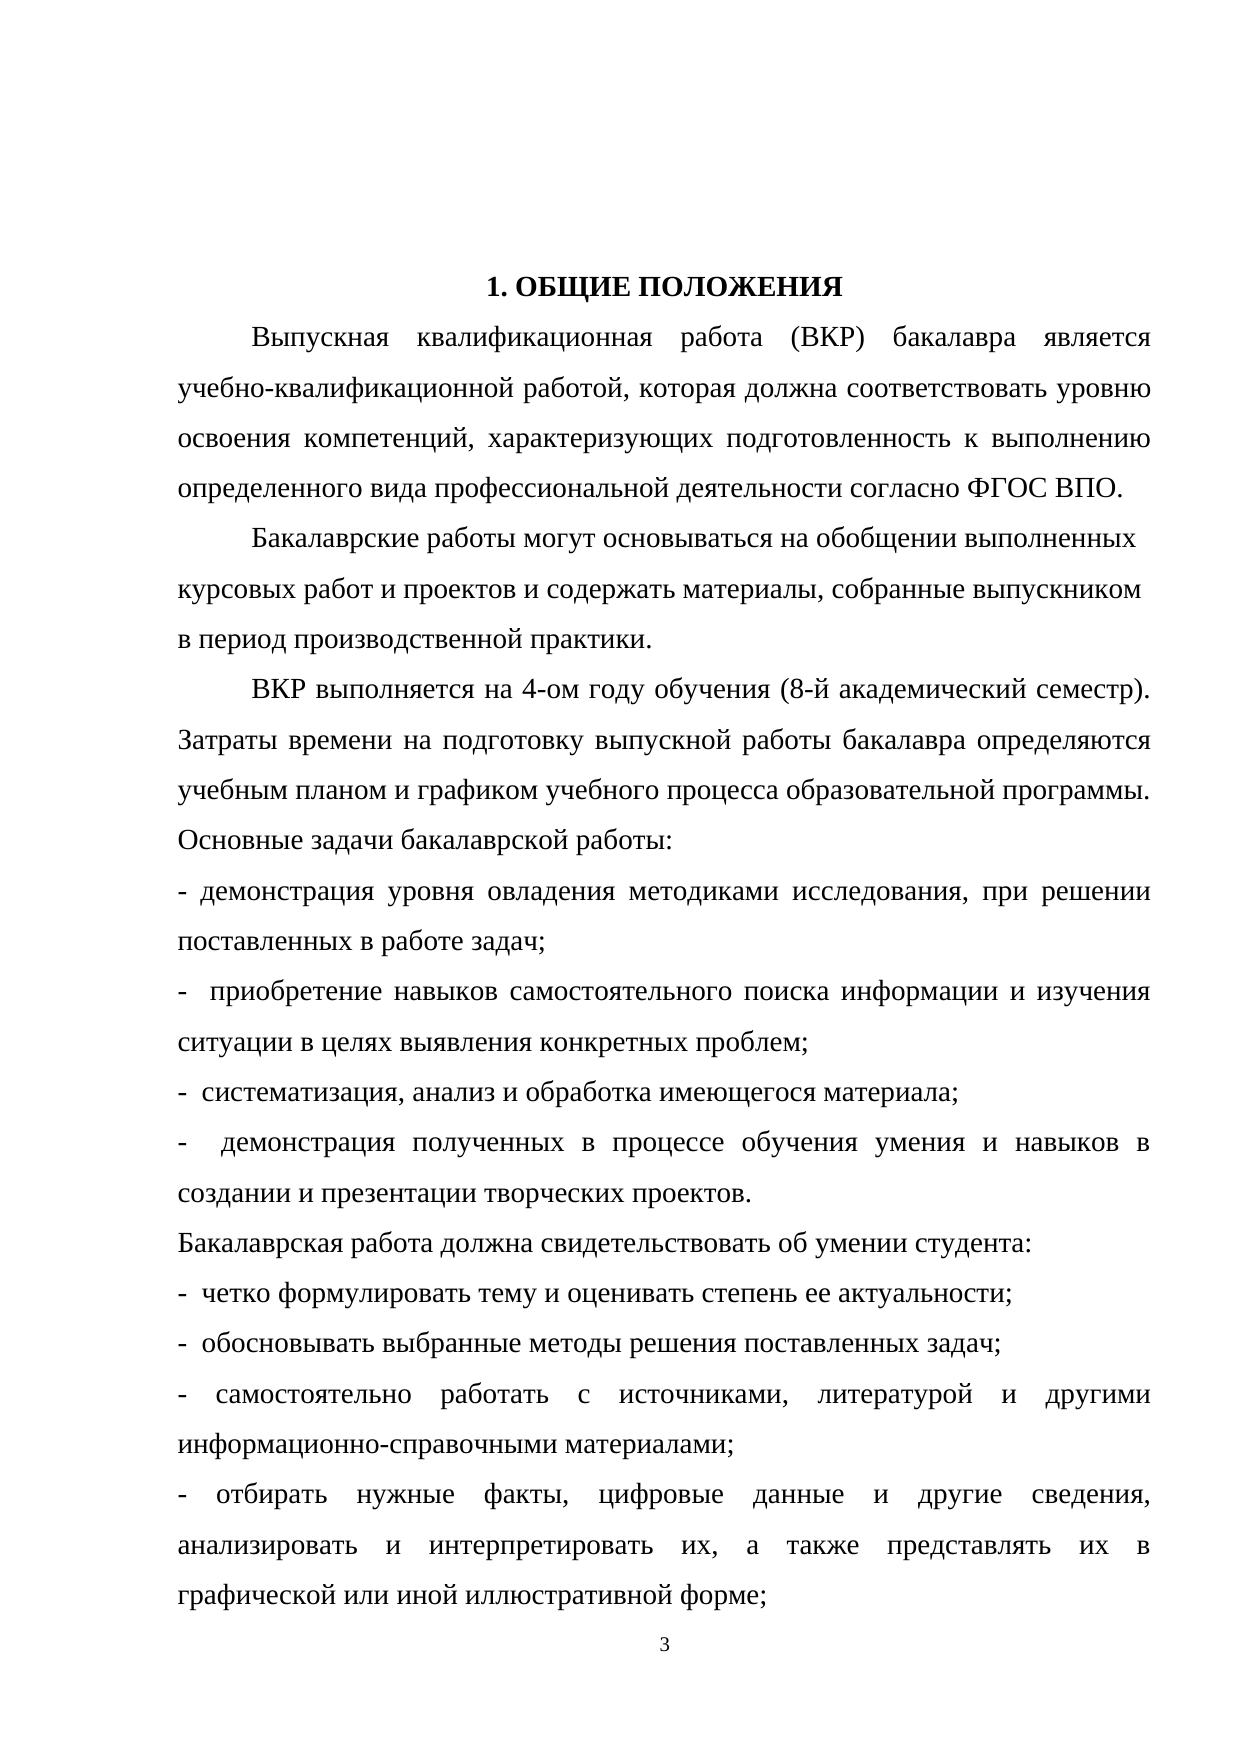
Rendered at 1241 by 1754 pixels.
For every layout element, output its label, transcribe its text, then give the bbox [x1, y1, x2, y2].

text - обосновывать выбранные методы решения поставленных задач; [177, 1326, 1152, 1359]
text - систематизация, анализ и обработка имеющегося материала; [177, 1074, 1152, 1108]
text - демонстрация полученных в процессе обучения умения и навыков в создании и презентации творческих проектов. [177, 1124, 1152, 1208]
text - отбирать нужные факты, цифровые данные и другие сведения, анализировать и интерпретировать их, а также представлять их в графической или иной иллюстративной форме; [177, 1477, 1152, 1611]
text 1. ОБЩИЕ ПОЛОЖЕНИЯ [177, 269, 1152, 303]
text ВКР выполняется на 4-ом году обучения (8-й академический семестр). Затраты времени на подготовку выпускной работы бакалавра определяются учебным планом и графиком учебного процесса образовательной программы. [177, 672, 1152, 806]
text Основные задачи бакалаврской работы: [177, 822, 1152, 856]
text - самостоятельно работать с источниками, литературой и другими информационно-справочными материалами; [177, 1376, 1152, 1460]
text - демонстрация уровня овладения методиками исследования, при решении поставленных в работе задач; [177, 873, 1152, 957]
text в период производственной практики. [177, 621, 1152, 655]
text - приобретение навыков самостоятельного поиска информации и изучения ситуации в целях выявления конкретных проблем; [177, 973, 1152, 1057]
text Бакалаврские работы могут основываться на обобщении выполненных [177, 521, 1152, 554]
text Бакалаврская работа должна свидетельствовать об умении студента: [177, 1225, 1152, 1258]
text Выпускная квалификационная работа (ВКР) бакалавра является учебно-квалификационной работой, которая должна соответствовать уровню освоения компетенций, характеризующих подготовленность к выполнению определенного вида профессиональной деятельности согласно ФГОС ВПО. [177, 319, 1152, 504]
text - четко формулировать тему и оценивать степень ее актуальности; [177, 1275, 1152, 1309]
text курсовых работ и проектов и содержать материалы, собранные выпускником [177, 571, 1152, 604]
